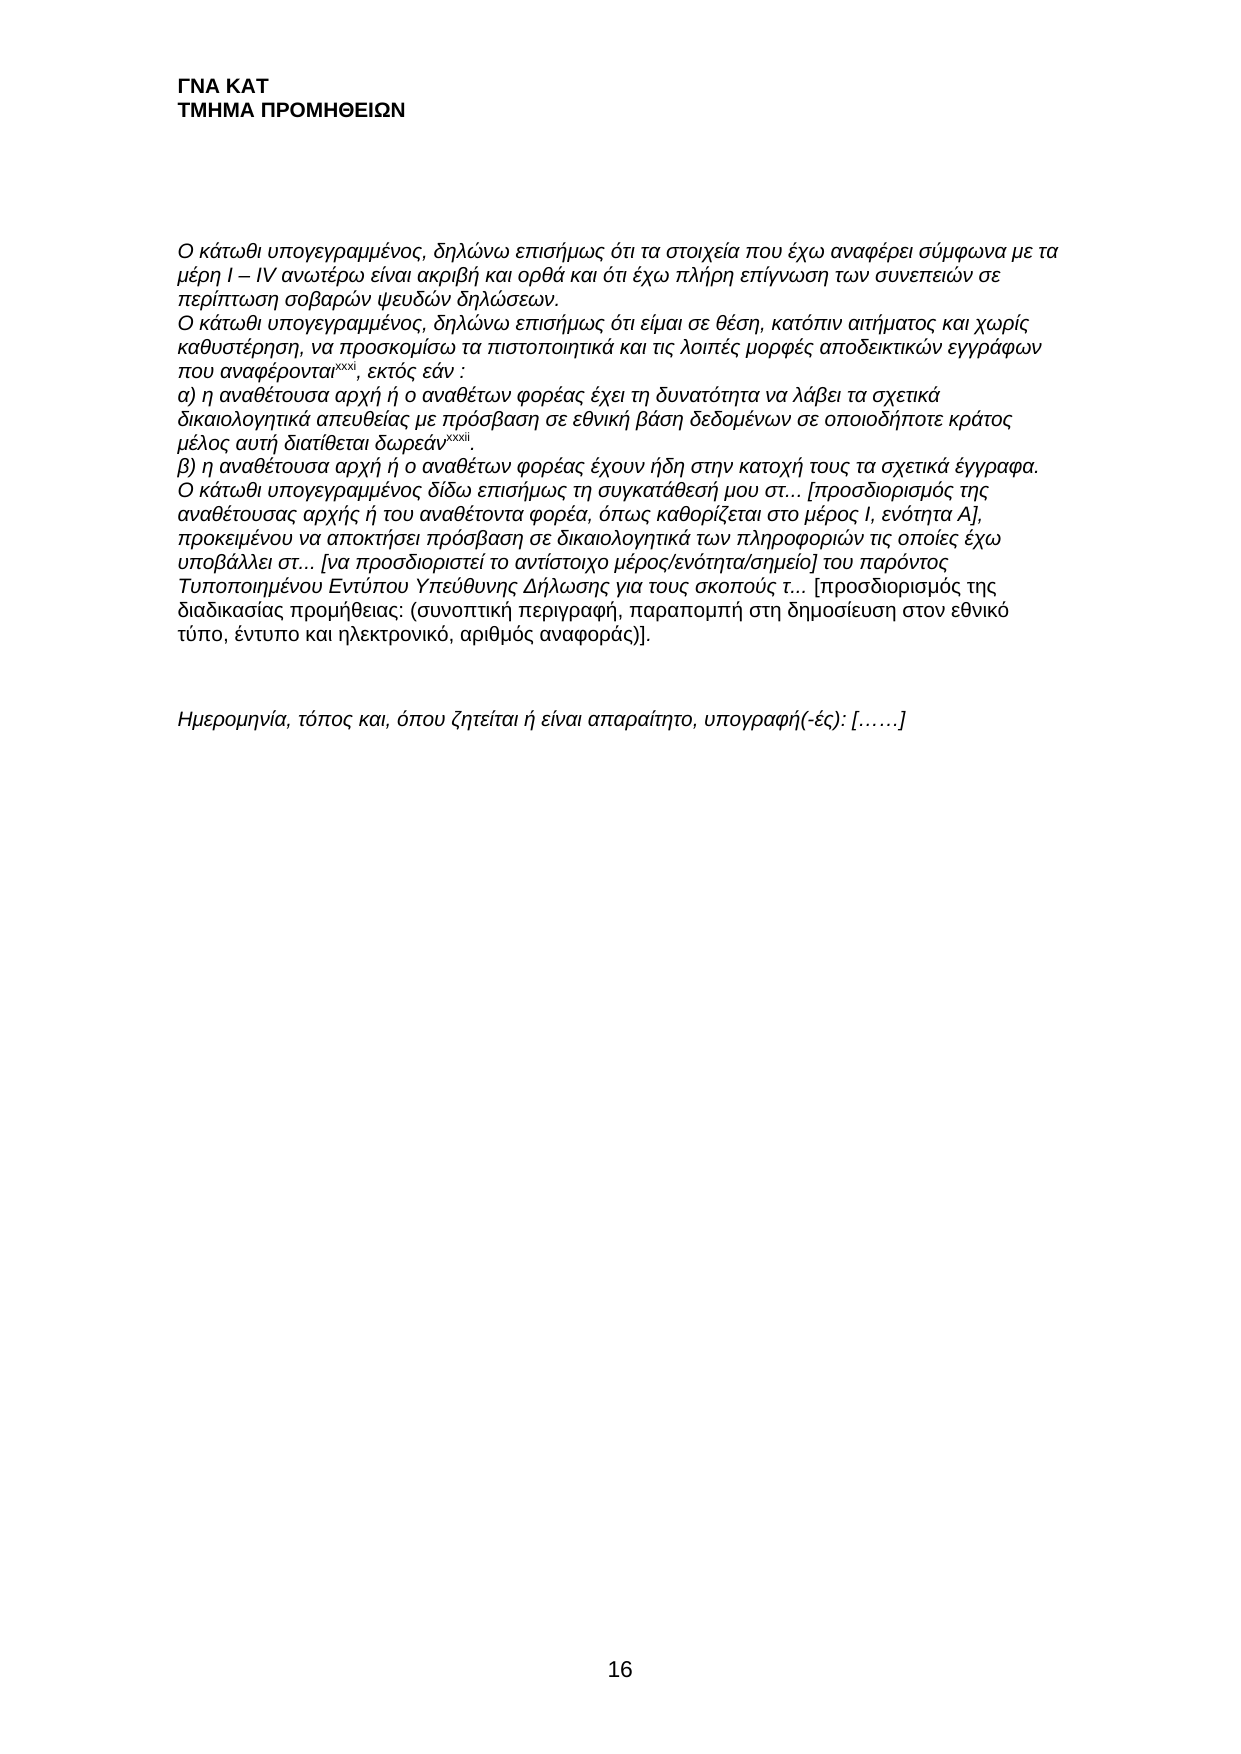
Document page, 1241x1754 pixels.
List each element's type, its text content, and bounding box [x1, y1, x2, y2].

text Ο κάτωθι υπογεγραμμένος, δηλώνω επισήμως ότι τα στοιχεία που έχω αναφέρει σύμφωνα με τα μέρη Ι – IV ανωτέρω είναι ακριβή και ορθά και ότι έχω πλήρη επίγνωση των συνεπειών σε περίπτωση σοβαρών ψευδών δηλώσεων. [177, 239, 1063, 311]
text β) η αναθέτουσα αρχή ή ο αναθέτων φορέας έχουν ήδη στην κατοχή τους τα σχετικά έγγραφα. [177, 454, 1063, 478]
text α) η αναθέτουσα αρχή ή ο αναθέτων φορέας έχει τη δυνατότητα να λάβει τα σχετικά δικαιολογητικά απευθείας με πρόσβαση σε εθνική βάση δεδομένων σε οποιοδήποτε κράτος μέλος αυτή διατίθεται δωρεάν. [177, 382, 1063, 454]
text Ημερομηνία, τόπος και, όπου ζητείται ή είναι απαραίτητο, υπογραφή(-ές): [……] [177, 706, 1063, 730]
text Ο κάτωθι υπογεγραμμένος δίδω επισήμως τη συγκατάθεσή μου στ... [προσδιορισμός της αναθέτουσας αρχής ή του αναθέτοντα φορέα, όπως καθορίζεται στο μέρος Ι, ενότητα Α], προκειμένου να αποκτήσει πρόσβαση σε δικαιολογητικά των πληροφοριών τις οποίες έχω υποβάλλει στ... [να προσδιοριστεί το αντίστοιχο μέρος/ενότητα/σημείο] του παρόντος Τυποποιημένου Εντύπου Υπεύθυνης Δήλωσης για τους σκοπούς τ... [προσδιορισμός της διαδικασίας προμήθειας: (συνοπτική περιγραφή, παραπομπή στη δημοσίευση στον εθνικό τύπο, έντυπο και ηλεκτρονικό, αριθμός αναφοράς)]. [177, 478, 1063, 646]
text Ο κάτωθι υπογεγραμμένος, δηλώνω επισήμως ότι είμαι σε θέση, κατόπιν αιτήματος και χωρίς καθυστέρηση, να προσκομίσω τα πιστοποιητικά και τις λοιπές μορφές αποδεικτικών εγγράφων που αναφέρονται, εκτός εάν : [177, 311, 1063, 382]
